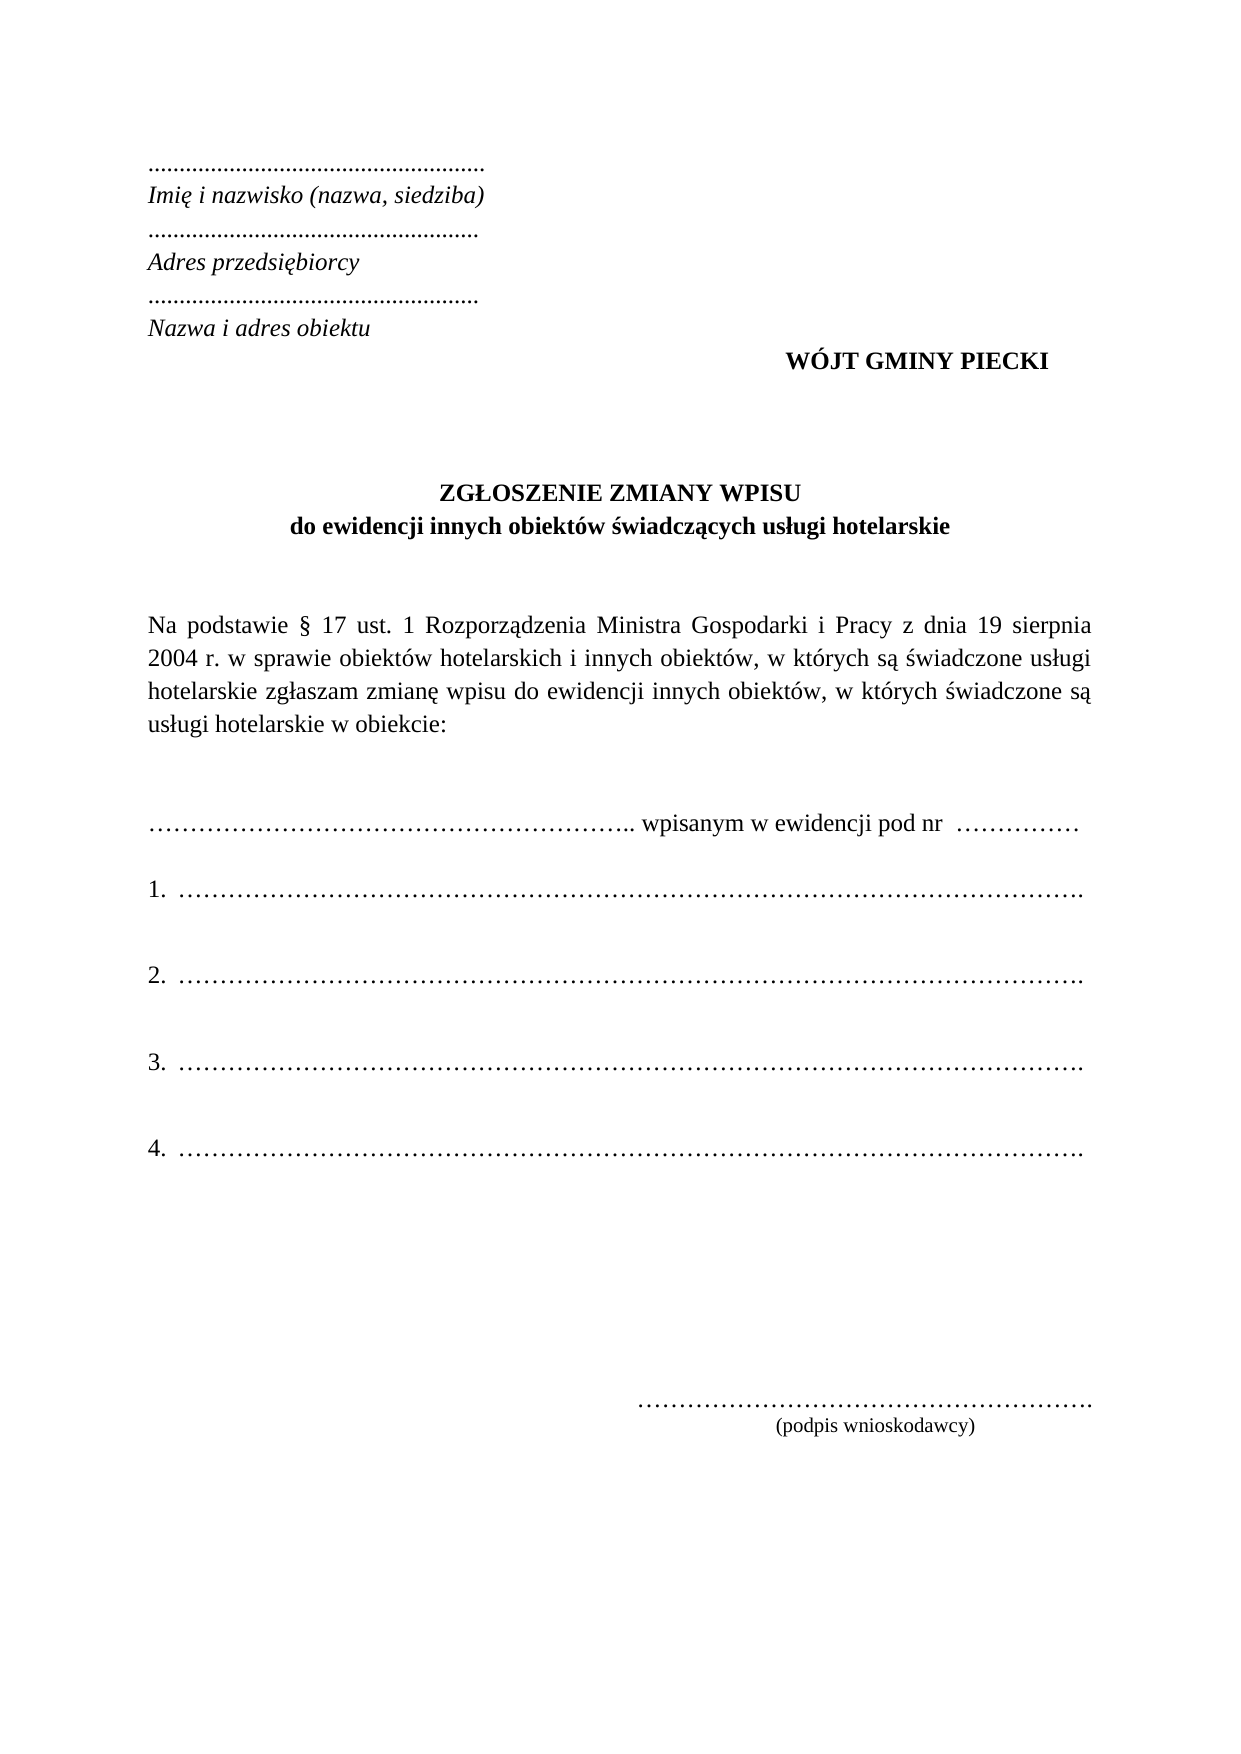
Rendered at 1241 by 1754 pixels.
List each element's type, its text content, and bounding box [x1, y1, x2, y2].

text Adres przedsiębiorcy [148, 247, 1093, 275]
text ..................................................... [148, 280, 1093, 308]
text ..................................................... [148, 214, 1093, 242]
list ………………………………………………………………………………………………. [148, 1047, 1093, 1075]
list ………………………………………………………………………………………………. [148, 1133, 1093, 1162]
text Nazwa i adres obiektu [148, 313, 1093, 341]
list ………………………………………………………………………………………………. [148, 874, 1093, 903]
subtitle do ewidencji innych obiektów świadczących usługi hotelarskie [148, 511, 1093, 539]
text Imię i nazwisko (nazwa, siedziba) [148, 181, 1093, 209]
text ………………………………………………….. wpisanym w ewidencji pod nr …………… [148, 808, 1093, 837]
text Na podstawie § 17 ust. 1 Rozporządzenia Ministra Gospodarki i Pracy z dnia 19 sierpnia 2004 r. w sprawie obiektów hotelarskich i innych obiektów, w których są świadczone usługi hotelarskie zgłaszam zmianę wpisu do ewidencji innych obiektów, w których świadczone są usługi hotelarskie w obiekcie: [148, 610, 1093, 738]
text ZGŁOSZENIE ZMIANY WPISU [148, 478, 1093, 507]
text ...................................................... [148, 148, 1093, 176]
list ………………………………………………………………………………………………. [148, 960, 1093, 989]
text ………………………………………………. [148, 1384, 1093, 1413]
text WÓJT GMINY PIECKI [148, 346, 1093, 374]
text (podpis wnioskodawcy) [148, 1413, 1093, 1437]
